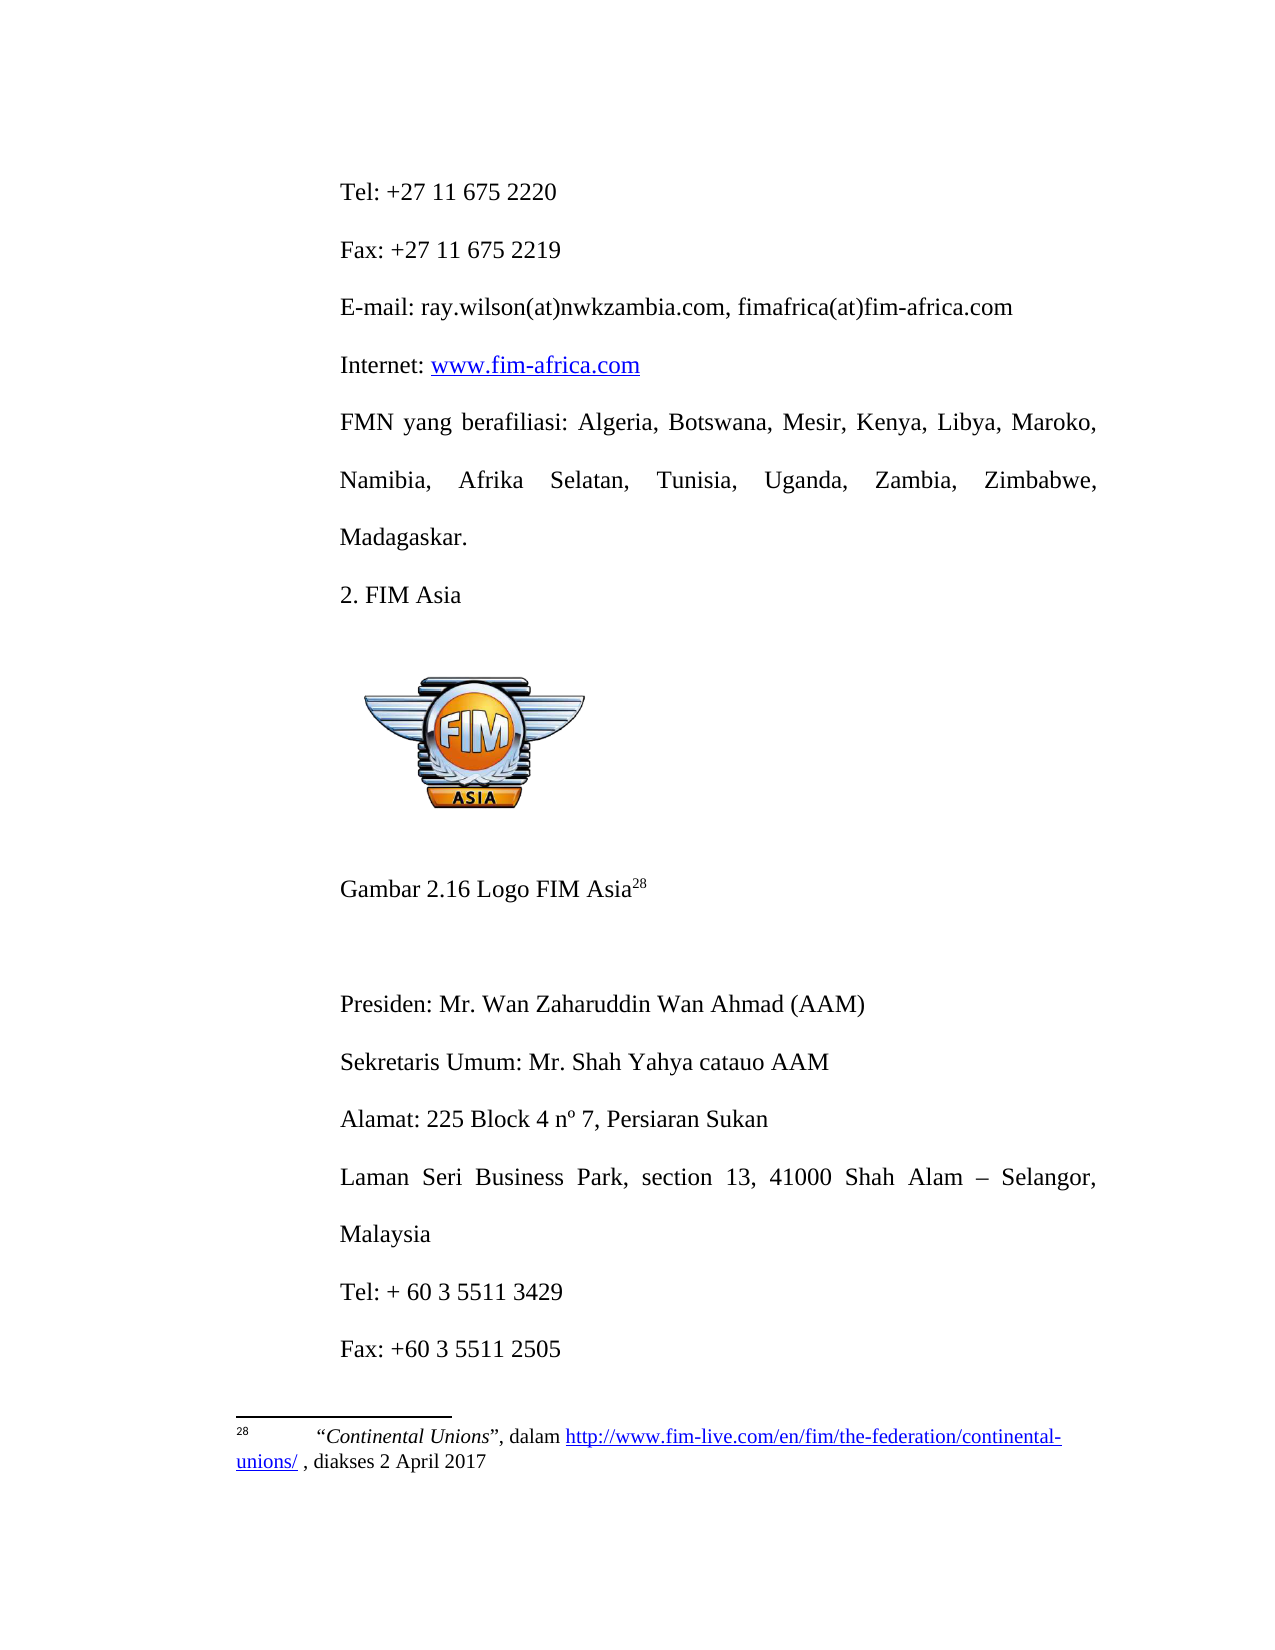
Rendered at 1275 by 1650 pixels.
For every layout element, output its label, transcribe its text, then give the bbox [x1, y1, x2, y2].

list Presiden: Mr. Wan Zaharuddin Wan Ahmad (AAM) [281, 989, 1098, 1018]
list Gambar 2.16 Logo FIM Asia [281, 874, 1098, 903]
list Sekretaris Umum: Mr. Shah Yahya catauo AAM [281, 1047, 1098, 1076]
list 2. FIM Asia [281, 580, 1098, 608]
list Internet: www.fim-africa.com [281, 350, 1098, 378]
list E-mail: ray.wilson(at)nwkzambia.com, fimafrica(at)fim-africa.com [281, 292, 1098, 321]
picture [339, 637, 609, 847]
list Fax: +60 3 5511 2505 [281, 1334, 1098, 1363]
list Alamat: 225 Block 4 nº 7, Persiaran Sukan [281, 1104, 1098, 1133]
list Tel: +27 11 675 2220 [281, 177, 1098, 206]
list Laman Seri Business Park, section 13, 41000 Shah Alam – Selangor, Malaysia [339, 1162, 1098, 1248]
list FMN yang berafiliasi: Algeria, Botswana, Mesir, Kenya, Libya, Maroko, Namibia, Afrika Selatan, Tunisia, Uganda, Zambia, Zimbabwe, Madagaskar. [339, 407, 1098, 551]
list Fax: +27 11 675 2219 [281, 235, 1098, 263]
list Tel: + 60 3 5511 3429 [281, 1277, 1098, 1306]
